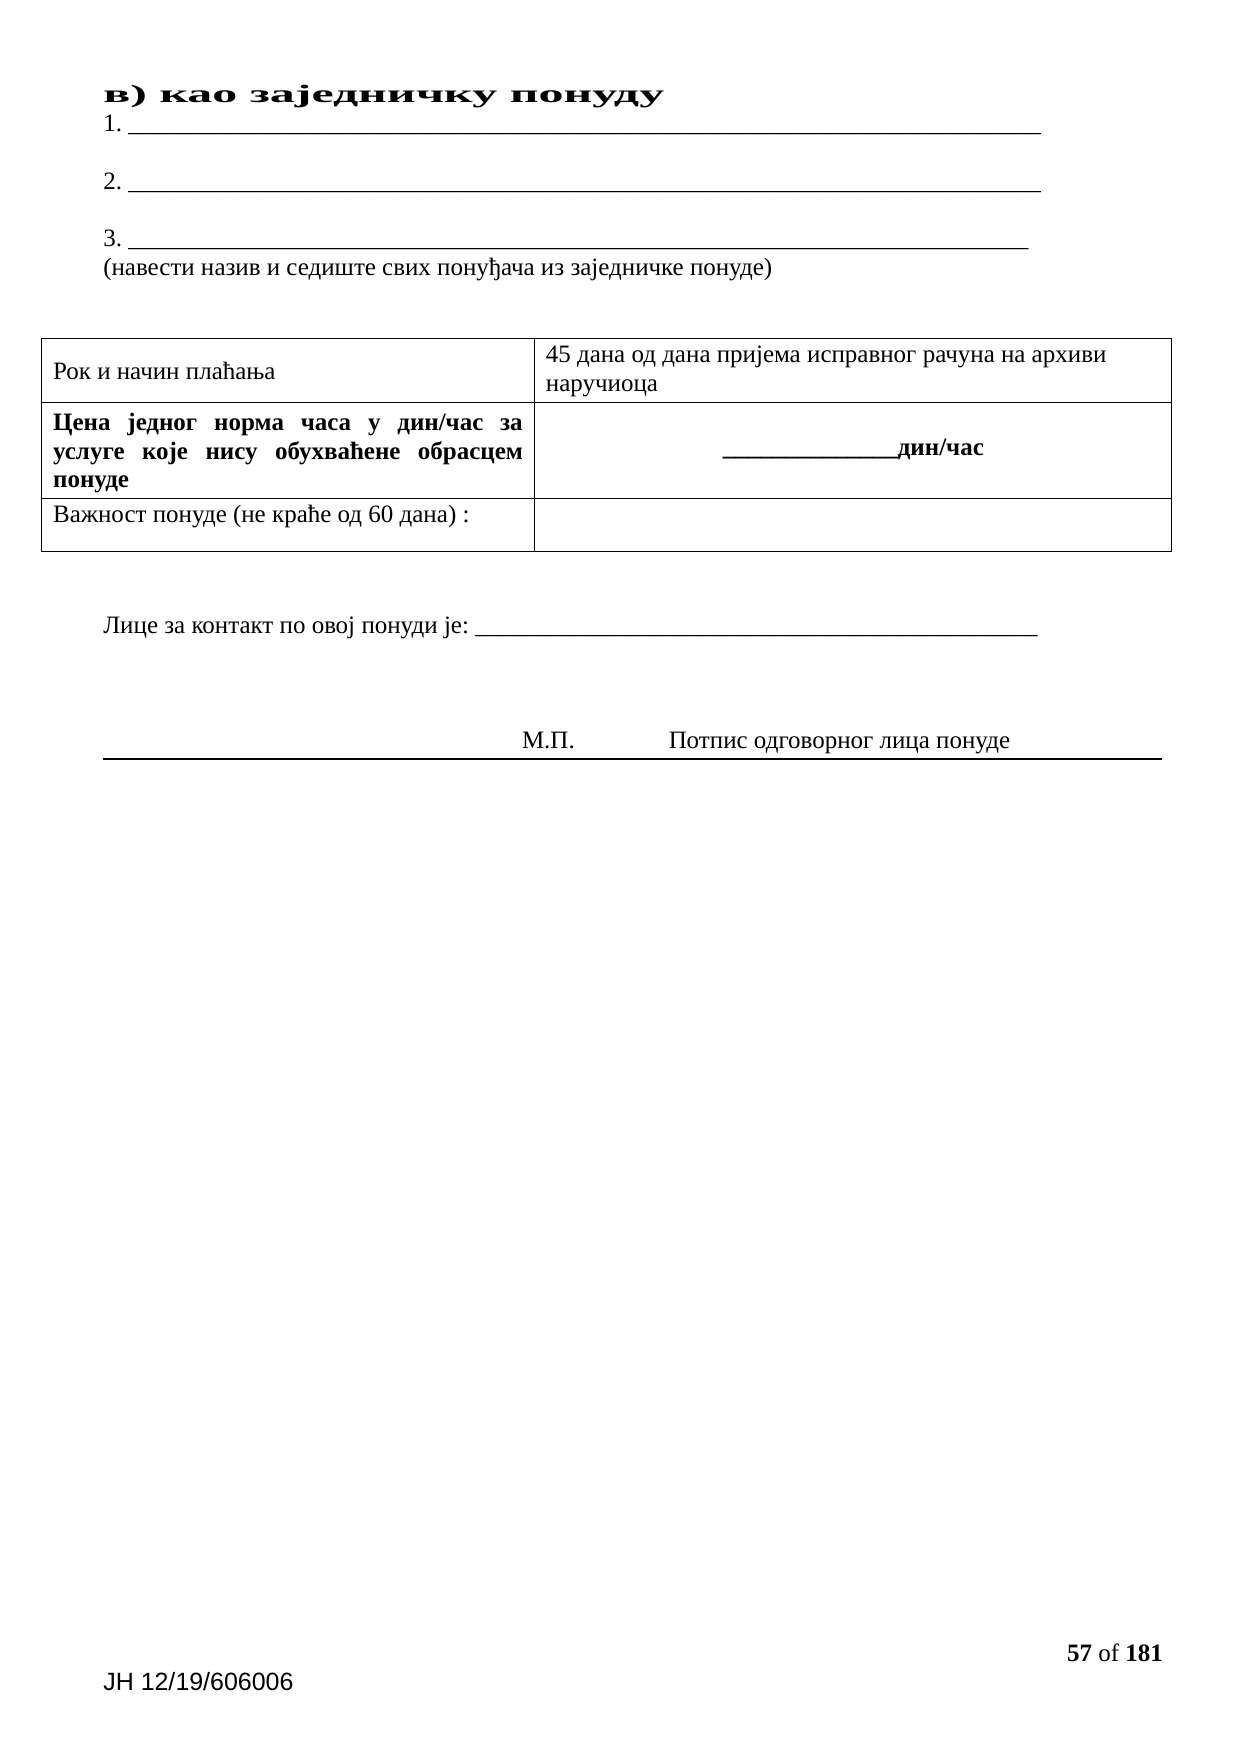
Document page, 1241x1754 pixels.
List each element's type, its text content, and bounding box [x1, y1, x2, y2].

text Лице за контакт по овој понуди је: _____________________________________________ [103, 610, 1162, 638]
text в) као заједничку понуду [103, 79, 1162, 108]
text 3. ________________________________________________________________________ (навести назив и седиште свих понуђача из заједничке понуде) [66, 223, 1162, 281]
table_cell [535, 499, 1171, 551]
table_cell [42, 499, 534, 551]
text М.П. Потпис одговорног лица понуде [103, 725, 1162, 758]
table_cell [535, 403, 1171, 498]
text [103, 166, 1162, 194]
text 1. _________________________________________________________________________ [103, 108, 1162, 137]
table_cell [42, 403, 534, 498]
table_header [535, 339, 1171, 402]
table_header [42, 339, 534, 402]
